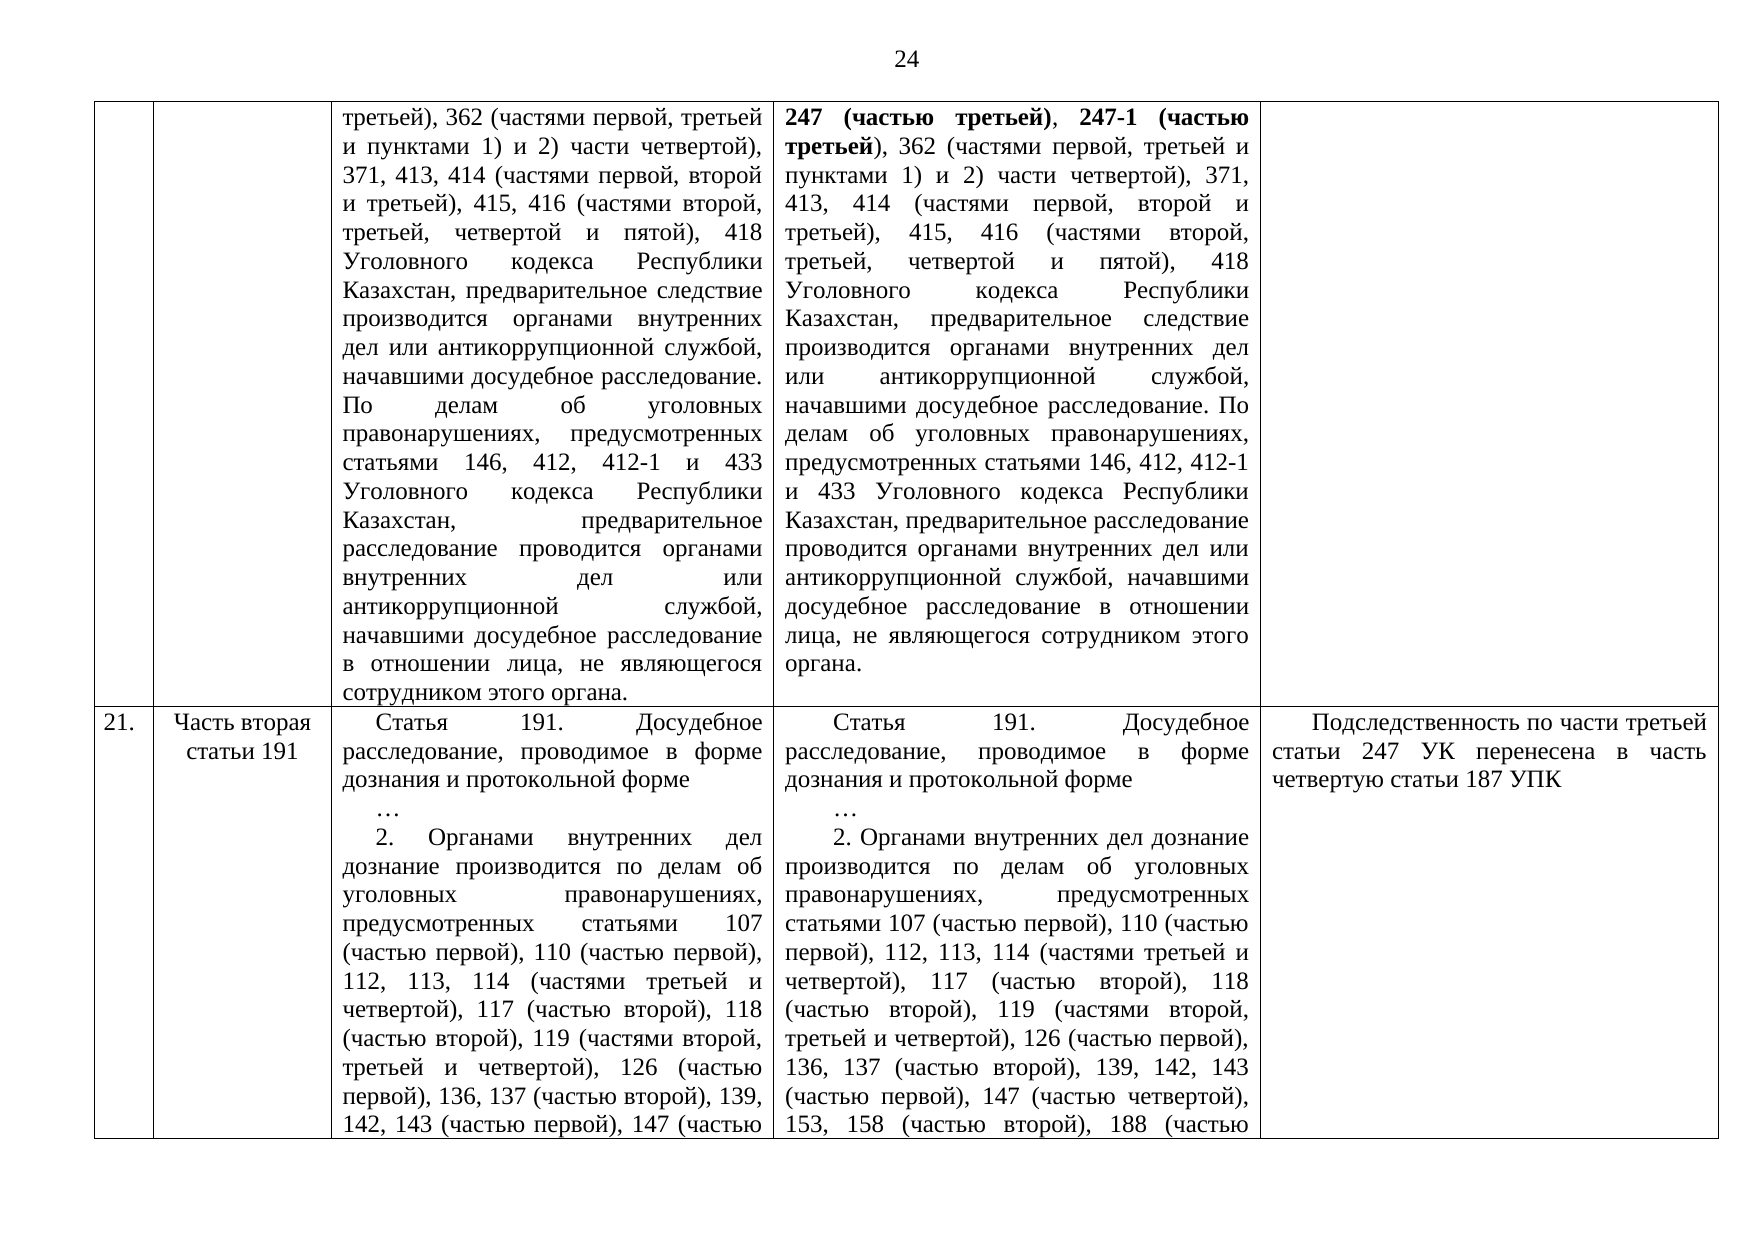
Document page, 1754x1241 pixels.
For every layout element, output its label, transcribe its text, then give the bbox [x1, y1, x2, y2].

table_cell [154, 102, 331, 706]
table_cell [154, 707, 331, 1138]
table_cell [332, 102, 773, 706]
table_cell [95, 707, 153, 1138]
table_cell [1261, 102, 1718, 706]
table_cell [774, 102, 1260, 706]
table_cell [95, 102, 153, 706]
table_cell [332, 707, 773, 1138]
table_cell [774, 707, 1260, 1138]
